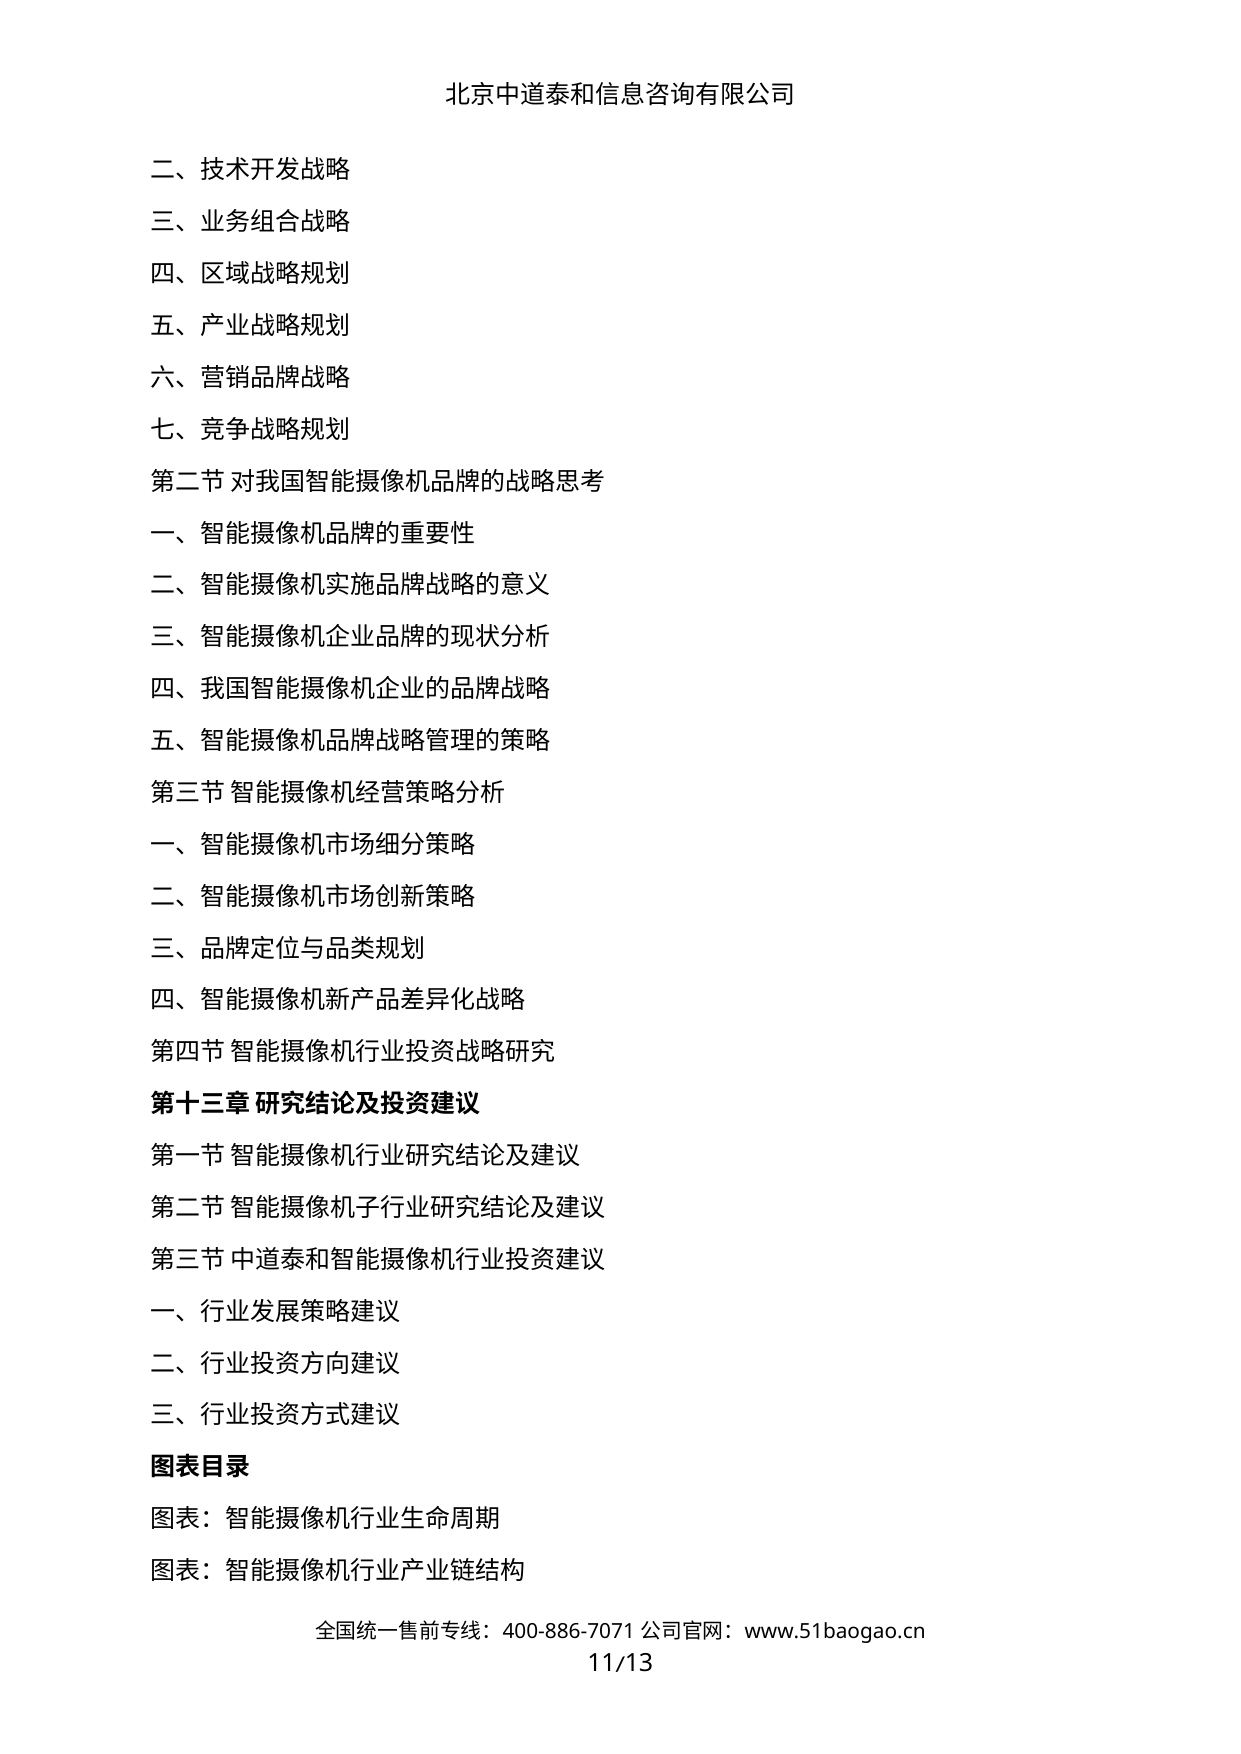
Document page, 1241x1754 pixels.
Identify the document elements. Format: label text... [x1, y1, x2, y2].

text 五、产业战略规划 [150, 306, 1090, 342]
text 一、智能摄像机市场细分策略 [150, 824, 1090, 861]
text 第二节 智能摄像机子行业研究结论及建议 [150, 1187, 1090, 1224]
text 六、营销品牌战略 [150, 357, 1090, 394]
text 三、智能摄像机企业品牌的现状分析 [150, 617, 1090, 653]
text 一、智能摄像机品牌的重要性 [150, 513, 1090, 549]
text 第三节 中道泰和智能摄像机行业投资建议 [150, 1239, 1090, 1276]
text 一、行业发展策略建议 [150, 1291, 1090, 1327]
text 七、竞争战略规划 [150, 409, 1090, 446]
text 图表：智能摄像机行业产业链结构 [150, 1551, 1090, 1587]
text 二、智能摄像机实施品牌战略的意义 [150, 565, 1090, 601]
text 四、智能摄像机新产品差异化战略 [150, 980, 1090, 1016]
text 二、行业投资方向建议 [150, 1343, 1090, 1379]
text 五、智能摄像机品牌战略管理的策略 [150, 721, 1090, 757]
text 第四节 智能摄像机行业投资战略研究 [150, 1032, 1090, 1068]
text 第十三章 研究结论及投资建议 [150, 1084, 1090, 1120]
text 四、区域战略规划 [150, 254, 1090, 290]
text 三、品牌定位与品类规划 [150, 928, 1090, 964]
text 四、我国智能摄像机企业的品牌战略 [150, 669, 1090, 705]
text 第三节 智能摄像机经营策略分析 [150, 772, 1090, 809]
text 二、智能摄像机市场创新策略 [150, 876, 1090, 912]
text 图表：智能摄像机行业生命周期 [150, 1499, 1090, 1535]
text 三、行业投资方式建议 [150, 1395, 1090, 1431]
text 三、业务组合战略 [150, 202, 1090, 238]
text 图表目录 [150, 1447, 1090, 1483]
text 第一节 智能摄像机行业研究结论及建议 [150, 1136, 1090, 1172]
text 第二节 对我国智能摄像机品牌的战略思考 [150, 461, 1090, 497]
text 二、技术开发战略 [150, 150, 1090, 186]
